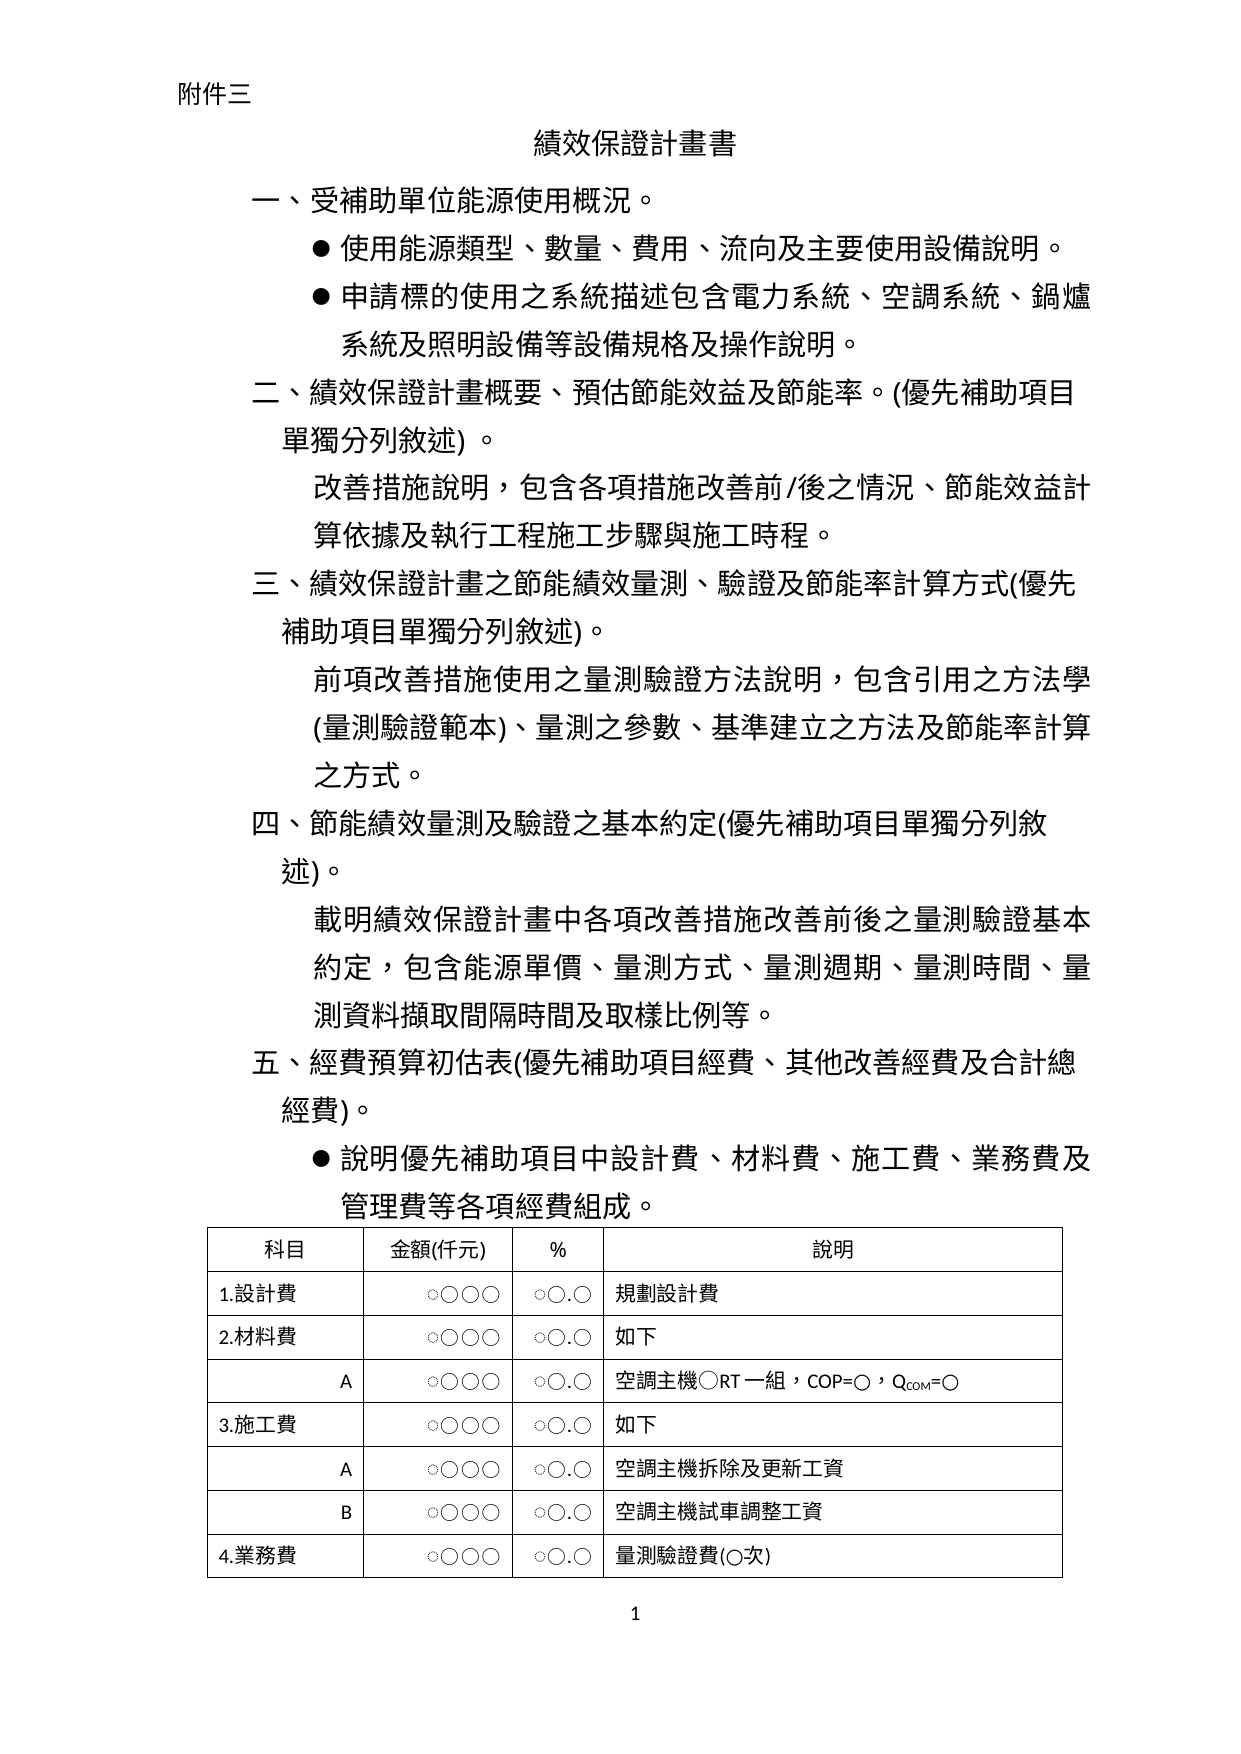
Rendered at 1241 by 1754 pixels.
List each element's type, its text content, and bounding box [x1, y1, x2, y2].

text 載明績效保證計畫中各項改善措施改善前後之量測驗證基本約定，包含能源單價、量測方式、量測週期、量測時間、量測資料擷取間隔時間及取樣比例等。 [313, 892, 1092, 1036]
text 補助項目單獨分列敘述)。 [251, 604, 1092, 652]
table_cell ⃝.⃝ [513, 1403, 603, 1446]
text 績效保證計畫書 [177, 120, 1092, 163]
table_cell 3.施工費 [208, 1403, 363, 1446]
text 前項改善措施使用之量測驗證方法說明，包含引用之方法學(量測驗證範本)、量測之參數、基準建立之方法及節能率計算之方式。 [313, 652, 1092, 796]
table_cell 空調主機拆除及更新工資 [604, 1447, 1062, 1490]
table_cell ⃝⃝⃝ [364, 1447, 512, 1490]
text 三、績效保證計畫之節能績效量測、驗證及節能率計算方式(優先 [251, 556, 1092, 604]
table_cell 空調主機試車調整工資 [604, 1491, 1062, 1533]
table_cell ⃝⃝⃝ [364, 1360, 512, 1402]
text 四、節能績效量測及驗證之基本約定(優先補助項目單獨分列敘 [251, 796, 1092, 844]
table_header 金額(仟元) [364, 1228, 512, 1271]
table_cell 1.設計費 [208, 1272, 363, 1315]
table_cell ⃝.⃝ [513, 1535, 603, 1577]
text 改善措施說明，包含各項措施改善前/後之情況、節能效益計算依據及執行工程施工步驟與施工時程。 [313, 461, 1092, 556]
table_cell ⃝⃝⃝ [364, 1272, 512, 1315]
table_cell 2.材料費 [208, 1316, 363, 1358]
table_cell 規劃設計費 [604, 1272, 1062, 1315]
table_header % [513, 1228, 603, 1271]
table_header 說明 [604, 1228, 1062, 1271]
table_cell ⃝.⃝ [513, 1447, 603, 1490]
table_cell 4.業務費 [208, 1535, 363, 1577]
text 二、績效保證計畫概要、預估節能效益及節能率。(優先補助項目 [251, 365, 1092, 413]
table_cell ⃝⃝⃝ [364, 1491, 512, 1533]
text 附件三 [177, 75, 1092, 111]
table_cell 如下 [604, 1403, 1062, 1446]
table_cell A [208, 1447, 363, 1490]
table_cell ⃝.⃝ [513, 1360, 603, 1402]
text 五、經費預算初估表(優先補助項目經費、其他改善經費及合計總 [251, 1036, 1092, 1083]
table_cell ⃝.⃝ [513, 1316, 603, 1358]
table_cell 空調主機○RT一組，COP=○，QCOM=○ [604, 1360, 1062, 1402]
table_cell 量測驗證費(○次) [604, 1535, 1062, 1577]
table_cell ⃝⃝⃝ [364, 1316, 512, 1358]
table_cell A [208, 1360, 363, 1402]
table_cell 如下 [604, 1316, 1062, 1358]
list 申請標的使用之系統描述包含電力系統、空調系統、鍋爐系統及照明設備等設備規格及操作說明。 [310, 269, 1092, 365]
list 受補助單位能源使用概況。 [251, 173, 1092, 221]
text 述)。 [251, 844, 1092, 892]
list 說明優先補助項目中設計費、材料費、施工費、業務費及管理費等各項經費組成。 [310, 1131, 1092, 1227]
text 經費)。 [251, 1083, 1092, 1131]
table_cell B [208, 1491, 363, 1533]
table_cell ⃝⃝⃝ [364, 1535, 512, 1577]
text 單獨分列敘述) 。 [251, 413, 1092, 461]
table_cell ⃝.⃝ [513, 1491, 603, 1533]
table_cell ⃝.⃝ [513, 1272, 603, 1315]
list 使用能源類型、數量、費用、流向及主要使用設備說明。 [310, 221, 1092, 269]
table_cell ⃝⃝⃝ [364, 1403, 512, 1446]
table_header 科目 [208, 1228, 363, 1271]
